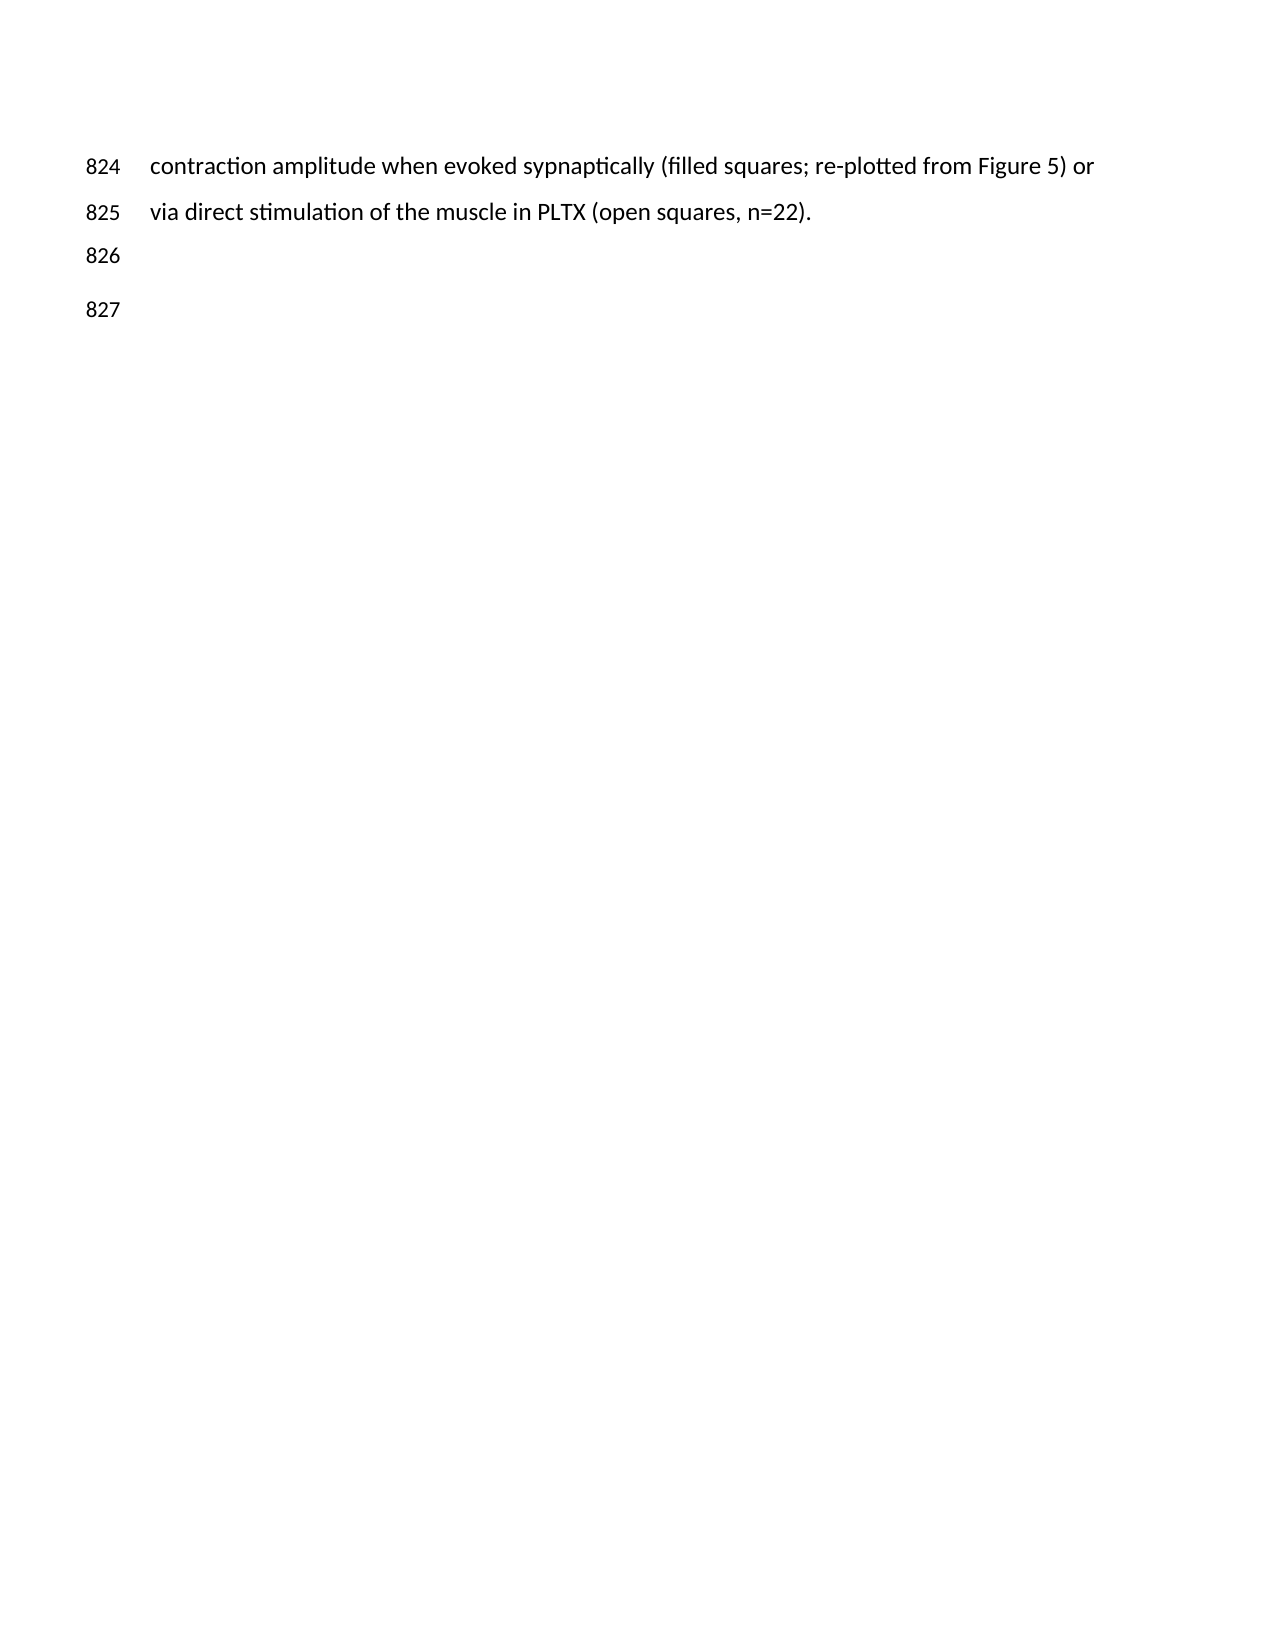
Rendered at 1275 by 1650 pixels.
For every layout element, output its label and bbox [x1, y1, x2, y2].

text [150, 150, 1125, 226]
